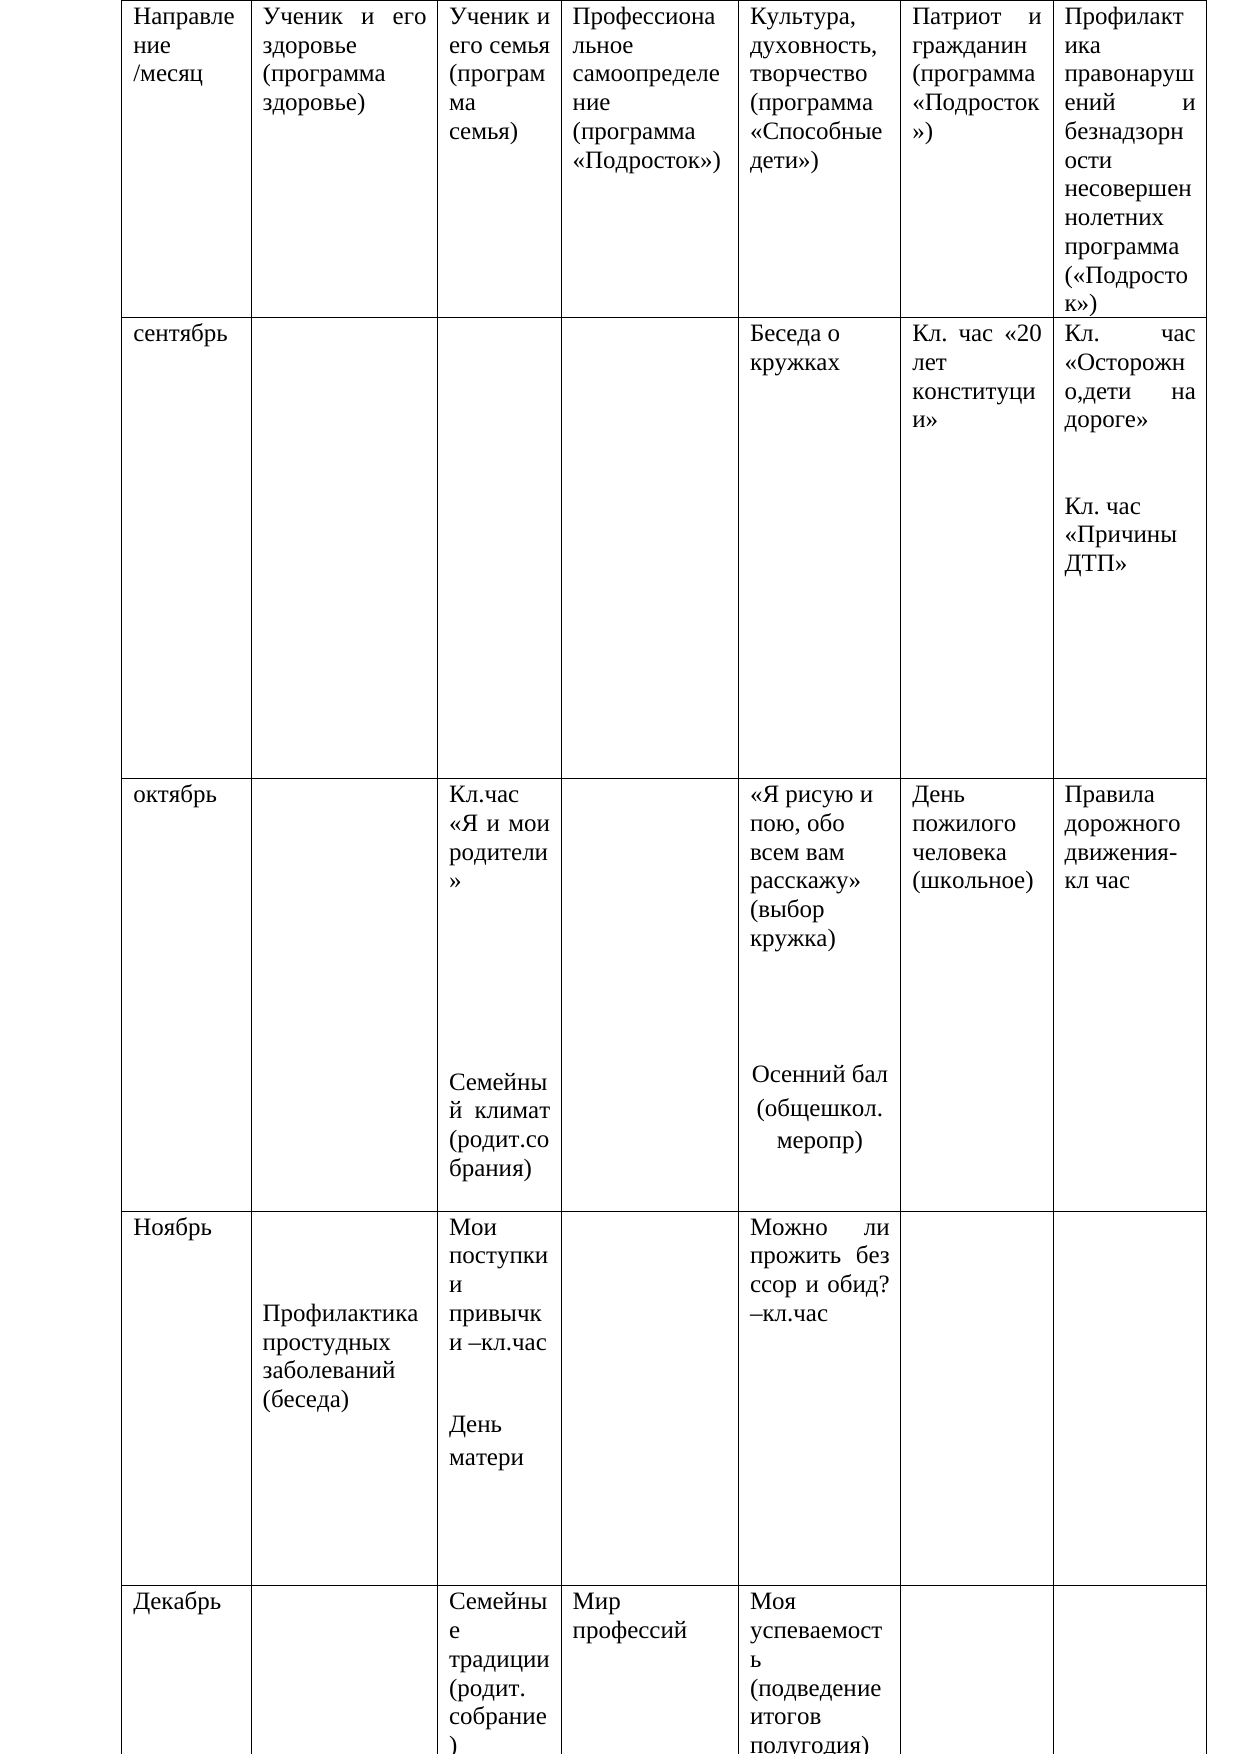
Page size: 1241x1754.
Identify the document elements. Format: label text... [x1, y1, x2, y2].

table_cell Беседа о кружках [739, 318, 900, 778]
table_cell Декабрь [122, 1586, 251, 1754]
table_cell Мир профессий [562, 1586, 738, 1754]
table_header Профилактика правонарушений и безнадзорности несовершеннолетних программа («Подросток») [1054, 1, 1206, 317]
table_cell октябрь [122, 779, 251, 1211]
table_cell [562, 1212, 738, 1585]
table_cell Можно ли прожить без ссор и обид? –кл.час [739, 1212, 900, 1585]
table_cell [438, 318, 561, 778]
table_header Направление /месяц [122, 1, 251, 317]
table_header Патриот и гражданин (программа «Подросток») [901, 1, 1053, 317]
table_cell [562, 779, 738, 1211]
table_cell [562, 318, 738, 778]
table_cell Кл. час «20 лет конституции» [901, 318, 1053, 778]
table_cell Мои поступки и привычки –кл.час День матери [438, 1212, 561, 1585]
table_cell Семейные традиции (родит. собрание) [438, 1586, 561, 1754]
table_header Культура, духовность, творчество (программа «Способные дети») [739, 1, 900, 317]
table_cell Кл. час «Осторожно,дети на дороге» Кл. час «Причины ДТП» [1054, 318, 1206, 778]
table_cell [252, 318, 437, 778]
table_cell [1054, 1586, 1206, 1754]
table_header Профессиональное самоопределение (программа «Подросток») [562, 1, 738, 317]
table_cell [901, 1586, 1053, 1754]
table_cell [1054, 1212, 1206, 1585]
table_header Ученик и его здоровье (программа здоровье) [252, 1, 437, 317]
table_cell сентябрь [122, 318, 251, 778]
table_cell Ноябрь [122, 1212, 251, 1585]
table_cell Правила дорожного движения-кл час [1054, 779, 1206, 1211]
table_cell [252, 779, 437, 1211]
table_cell [252, 1586, 437, 1754]
table_cell Моя успеваемость (подведение итогов полугодия) Новогодний праздник (общешкольное мероприят) [739, 1586, 900, 1754]
table_cell «Я рисую и пою, обо всем вам расскажу» (выбор кружка) Осенний бал (общешкол.меропр) [739, 779, 900, 1211]
table_cell Кл.час «Я и мои родители» Семейный климат (родит.собрания) [438, 779, 561, 1211]
table_header Ученик и его семья (программа семья) [438, 1, 561, 317]
table_cell [901, 1212, 1053, 1585]
table_cell День пожилого человека (школьное) [901, 779, 1053, 1211]
table_cell Профилактика простудных заболеваний (беседа) [252, 1212, 437, 1585]
